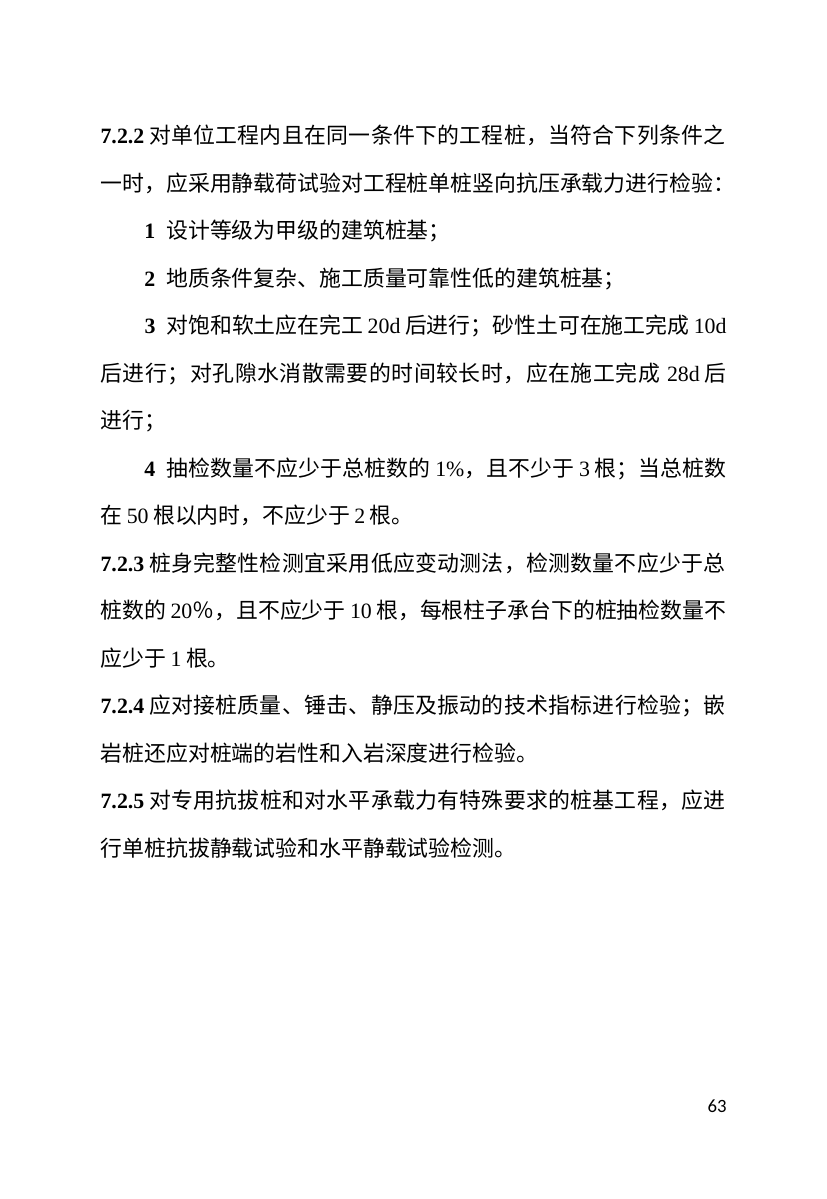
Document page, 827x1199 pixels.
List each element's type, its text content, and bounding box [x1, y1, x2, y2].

text 7.2.2对单位工程内且在同一条件下的工程桩，当符合下列条件之一时，应采用静载荷试验对工程桩单桩竖向抗压承载力进行检验： [100, 118, 726, 198]
text 2 地质条件复杂、施工质量可靠性低的建筑桩基； [100, 261, 726, 293]
text 7.2.5对专用抗拔桩和对水平承载力有特殊要求的桩基工程，应进行单桩抗拔静载试验和水平静载试验检测。 [100, 783, 726, 863]
text 1 设计等级为甲级的建筑桩基； [100, 213, 726, 245]
text 7.2.4应对接桩质量、锤击、静压及振动的技术指标进行检验；嵌岩桩还应对桩端的岩性和入岩深度进行检验。 [100, 688, 726, 768]
text 4 抽检数量不应少于总桩数的1%，且不少于3根；当总桩数在50根以内时，不应少于2根。 [100, 451, 726, 530]
text 7.2.3桩身完整性检测宜采用低应变动测法，检测数量不应少于总桩数的20％，且不应少于10根，每根柱子承台下的桩抽检数量不应少于1根。 [100, 546, 726, 673]
text 3 对饱和软土应在完工20d后进行；砂性土可在施工完成10d后进行；对孔隙水消散需要的时间较长时，应在施工完成28d后进行； [100, 308, 726, 435]
